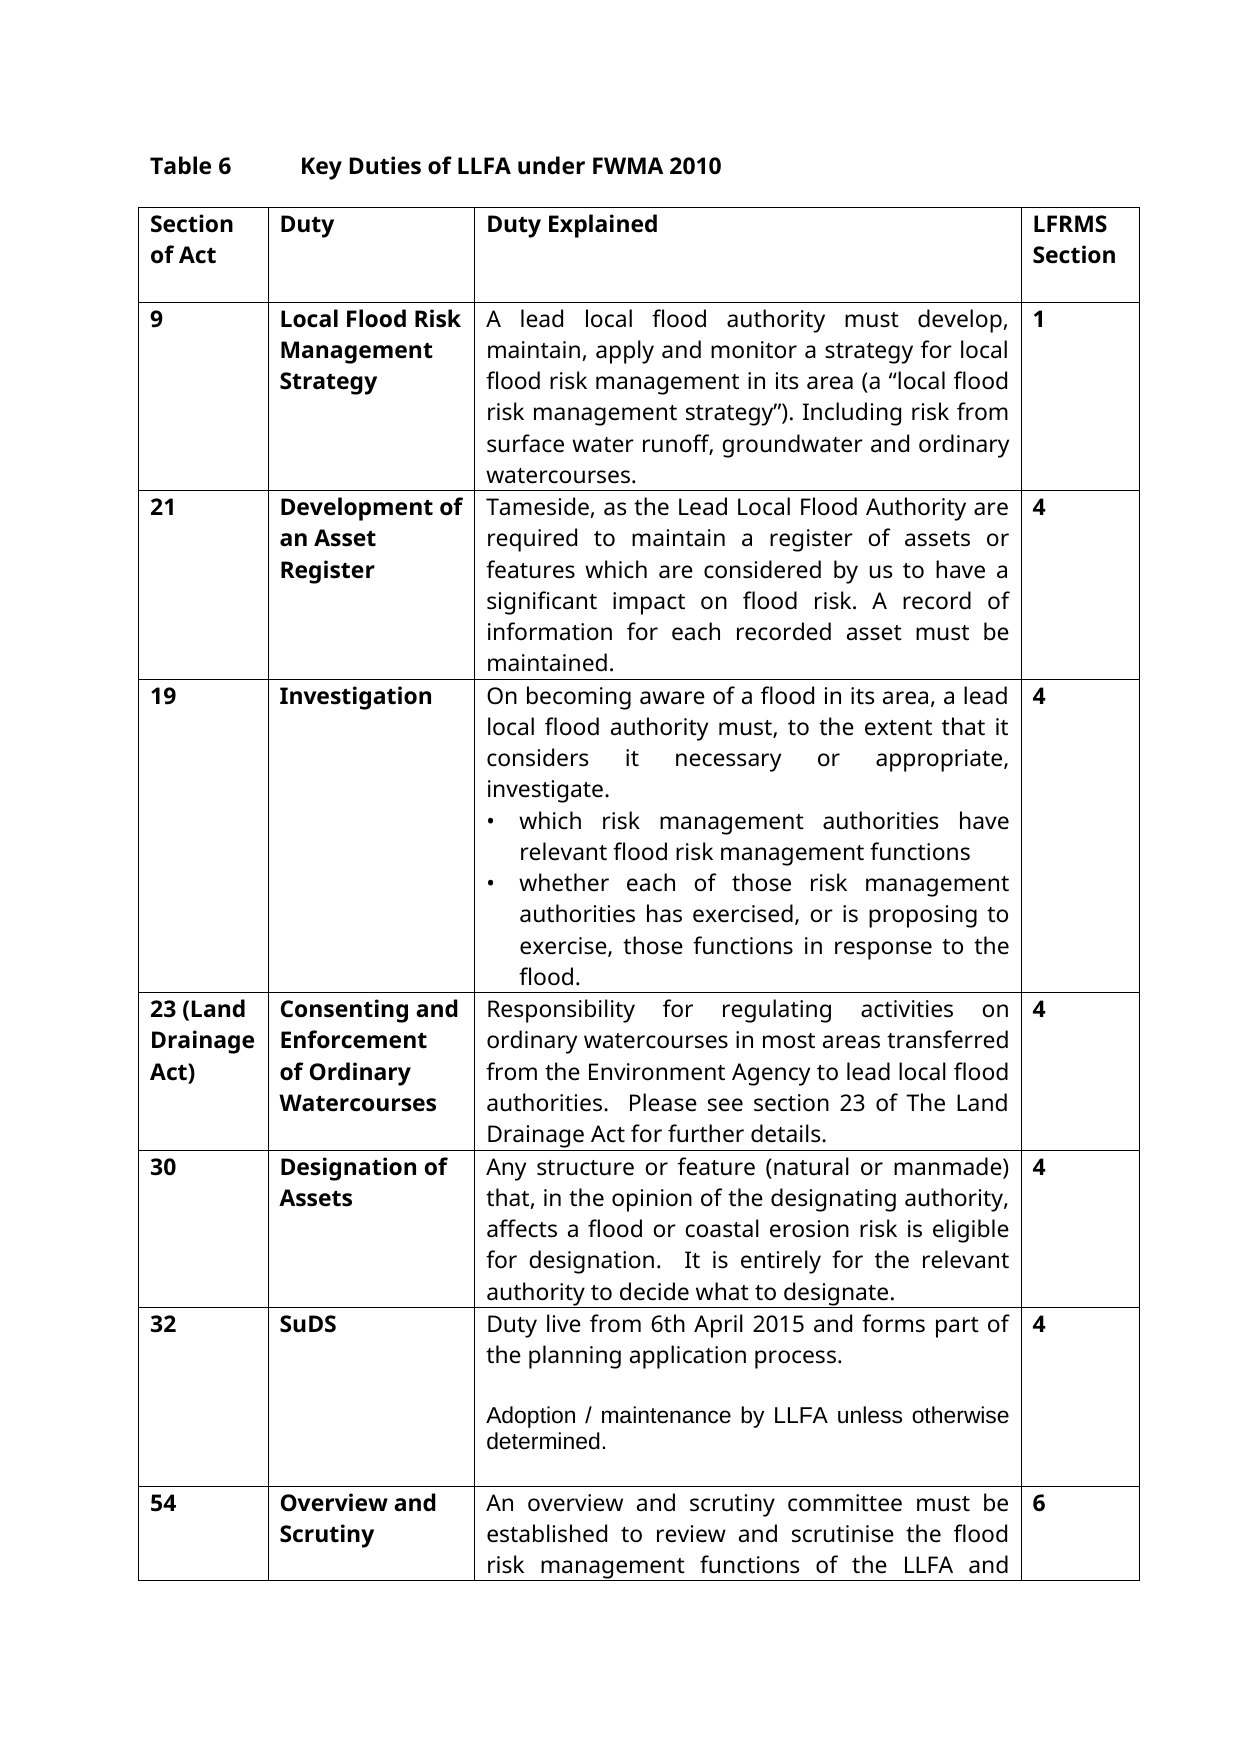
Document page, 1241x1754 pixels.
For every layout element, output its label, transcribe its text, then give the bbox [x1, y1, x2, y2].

table_cell 4 [1022, 680, 1139, 992]
table_cell 1 [1022, 303, 1139, 490]
table_cell Consenting and Enforcement of Ordinary Watercourses [269, 993, 474, 1149]
table_cell On becoming aware of a flood in its area, a lead local flood authority must, to the extent that it considers it necessary or appropriate, investigate. • which risk management authorities have relevant flood risk management functions • whether each of those risk management authorities has exercised, or is proposing to exercise, those functions in response to the flood. [475, 680, 1021, 992]
table_cell 4 [1022, 1308, 1139, 1486]
table_cell 32 [139, 1308, 268, 1486]
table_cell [269, 1487, 474, 1580]
table_header LFRMS Section [1022, 208, 1139, 302]
table_cell 21 [139, 491, 268, 679]
table_cell Local Flood Risk Management Strategy [269, 303, 474, 490]
table_cell Designation of Assets [269, 1151, 474, 1307]
table_cell Duty live from 6th April 2015 and forms part of the planning application process. Adoption / maintenance by LLFA unless otherwise determined. [475, 1308, 1021, 1486]
table_cell 19 [139, 680, 268, 992]
table_cell A lead local flood authority must develop, maintain, apply and monitor a strategy for local flood risk management in its area (a “local flood risk management strategy”). Including risk from surface water runoff, groundwater and ordinary watercourses. [475, 303, 1021, 490]
table_cell 23 (Land Drainage Act) [139, 993, 268, 1149]
table_cell 54 [139, 1487, 268, 1580]
table_cell SuDS [269, 1308, 474, 1486]
table_cell Any structure or feature (natural or manmade) that, in the opinion of the designating authority, affects a flood or coastal erosion risk is eligible for designation. It is entirely for the relevant authority to decide what to designate. [475, 1151, 1021, 1307]
table_header Duty [269, 208, 474, 302]
table_cell Tameside, as the Lead Local Flood Authority are required to maintain a register of assets or features which are considered by us to have a significant impact on flood risk. A record of information for each recorded asset must be maintained. [475, 491, 1021, 679]
table_header Duty Explained [475, 208, 1021, 302]
table_cell 6 [1022, 1487, 1139, 1580]
table_cell 30 [139, 1151, 268, 1307]
table_cell 4 [1022, 1151, 1139, 1307]
table_header Section of Act [139, 208, 268, 302]
table_cell 4 [1022, 993, 1139, 1149]
table_cell 9 [139, 303, 268, 490]
text Table 6 Key Duties of LLFA under FWMA 2010 [150, 150, 1090, 181]
table_cell Development of an Asset Register [269, 491, 474, 679]
table_cell 4 [1022, 491, 1139, 679]
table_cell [475, 1487, 1021, 1580]
table_cell Investigation [269, 680, 474, 992]
table_cell Responsibility for regulating activities on ordinary watercourses in most areas transferred from the Environment Agency to lead local flood authorities. Please see section 23 of The Land Drainage Act for further details. [475, 993, 1021, 1149]
